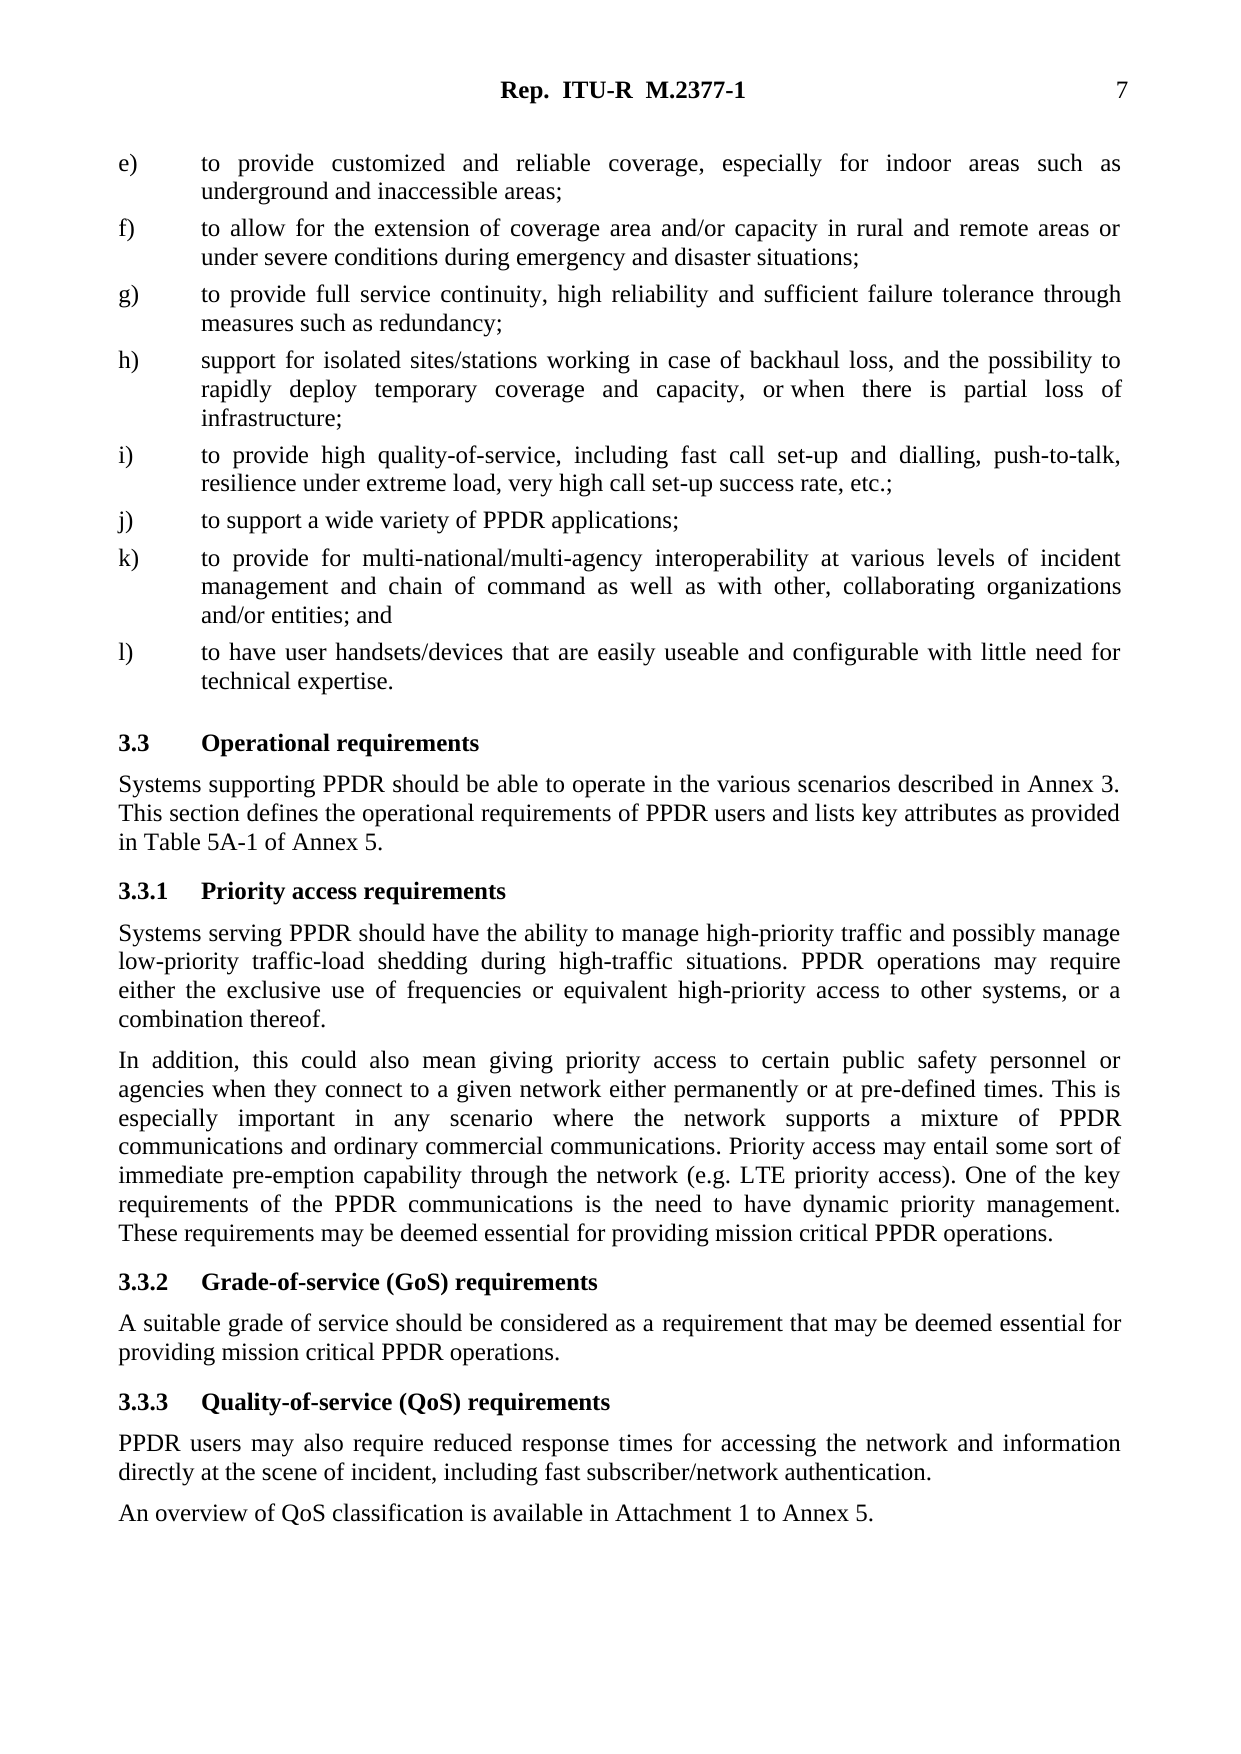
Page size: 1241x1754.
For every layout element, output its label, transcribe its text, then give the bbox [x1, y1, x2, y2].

text Systems supporting PPDR should be able to operate in the various scenarios described in Annex 3. This section defines the operational requirements of PPDR users and lists key attributes as provided in Table 5A-1 of Annex 5. [118, 769, 1122, 856]
text g) to provide full service continuity, high reliability and sufficient failure tolerance through measures such as redundancy; [118, 279, 1122, 337]
text k) to provide for multi-national/multi-agency interoperability at various levels of incident management and chain of command as well as with other, collaborating organizations and/or entities; and [118, 543, 1122, 629]
text h) support for isolated sites/stations working in case of backhaul loss, and the possibility to rapidly deploy temporary coverage and capacity, or when there is partial loss of infrastructure; [118, 345, 1122, 431]
text e) to provide customized and reliable coverage, especially for indoor areas such as underground and inaccessible areas; [118, 148, 1122, 205]
text l) to have user handsets/devices that are easily useable and configurable with little need for technical expertise. [118, 637, 1122, 695]
text i) to provide high quality-of-service, including fast call set-up and dialling, push-to-talk, resilience under extreme load, very high call set-up success rate, etc.; [118, 440, 1122, 497]
subtitle 3.3.1 Priority access requirements [118, 876, 1122, 905]
text In addition, this could also mean giving priority access to certain public safety personnel or agencies when they connect to a given network either permanently or at pre-defined times. This is especially important in any scenario where the network supports a mixture of PPDR communications and ordinary commercial communications. Priority access may entail some sort of immediate pre-emption capability through the network (e.g. LTE priority access). One of the key requirements of the PPDR communications is the need to have dynamic priority management. These requirements may be deemed essential for providing mission critical PPDR operations. [118, 1045, 1122, 1246]
text An overview of QoS classification is available in Attachment 1 to Annex 5. [118, 1498, 1122, 1527]
text f) to allow for the extension of coverage area and/or capacity in rural and remote areas or under severe conditions during emergency and disaster situations; [118, 213, 1122, 271]
text PPDR users may also require reduced response times for accessing the network and information directly at the scene of incident, including fast subscriber/network authentication. [118, 1428, 1122, 1486]
subtitle 3.3.2 Grade-of-service (GoS) requirements [118, 1267, 1122, 1296]
text Systems serving PPDR should have the ability to manage high-priority traffic and possibly manage low-priority traffic-load shedding during high-traffic situations. PPDR operations may require either the exclusive use of frequencies or equivalent high-priority access to other systems, or a combination thereof. [118, 918, 1122, 1033]
subtitle 3.3 Operational requirements [118, 728, 1122, 757]
subtitle 3.3.3 Quality-of-service (QoS) requirements [118, 1387, 1122, 1416]
text A suitable grade of service should be considered as a requirement that may be deemed essential for providing mission critical PPDR operations. [118, 1308, 1122, 1366]
text j) to support a wide variety of PPDR applications; [118, 506, 1122, 534]
